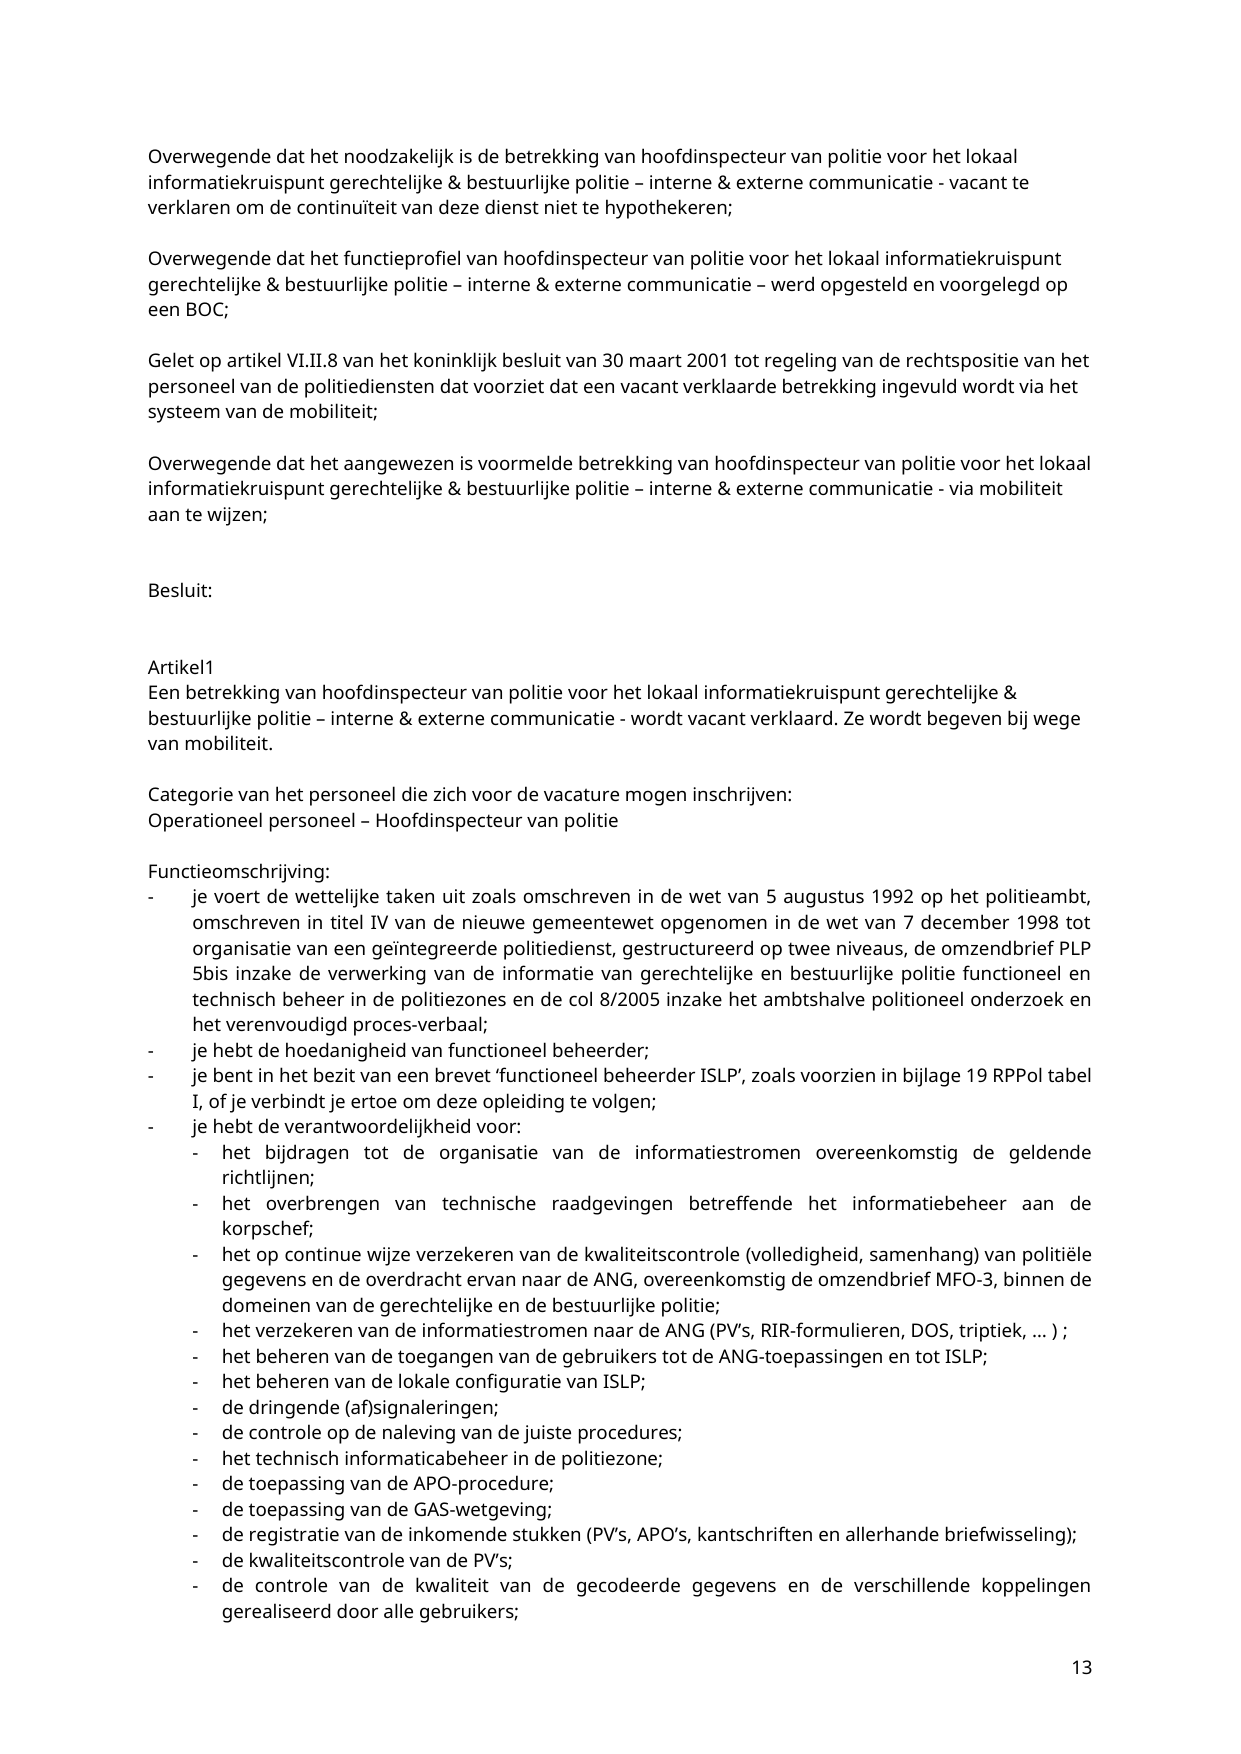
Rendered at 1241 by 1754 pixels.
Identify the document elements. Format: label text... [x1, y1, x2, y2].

text Operationeel personeel – Hoofdinspecteur van politie [148, 807, 1092, 833]
list het beheren van de toegangen van de gebruikers tot de ANG-toepassingen en tot ISLP; [192, 1343, 1092, 1369]
text Een betrekking van hoofdinspecteur van politie voor het lokaal informatiekruispunt gerechtelijke & bestuurlijke politie – interne & externe communicatie - wordt vacant verklaard. Ze wordt begeven bij wege van mobiliteit. [148, 679, 1092, 756]
list de dringende (af)signaleringen; [192, 1394, 1092, 1420]
list je hebt de verantwoordelijkheid voor: [148, 1113, 1092, 1139]
list de kwaliteitscontrole van de PV’s; [192, 1547, 1092, 1573]
list de registratie van de inkomende stukken (PV’s, APO’s, kantschriften en allerhande briefwisseling); [192, 1522, 1092, 1547]
list het technisch informaticabeheer in de politiezone; [192, 1445, 1092, 1471]
text Gelet op artikel VI.II.8 van het koninklijk besluit van tot regeling van de rechtspositie van het personeel van de politiediensten dat voorziet dat een vacant verklaarde betrekking ingevuld wordt via het systeem van de mobiliteit; [148, 348, 1092, 424]
list de controle op de naleving van de juiste procedures; [192, 1420, 1092, 1445]
list het overbrengen van technische raadgevingen betreffende het informatiebeheer aan de korpschef; [192, 1190, 1092, 1241]
text Overwegende dat het aangewezen is voormelde betrekking van hoofdinspecteur van politie voor het lokaal informatiekruispunt gerechtelijke & bestuurlijke politie – interne & externe communicatie - via mobiliteit aan te wijzen; [148, 450, 1092, 526]
list het op continue wijze verzekeren van de kwaliteitscontrole (volledigheid, samenhang) van politiële gegevens en de overdracht ervan naar de ANG, overeenkomstig de omzendbrief MFO-3, binnen de domeinen van de gerechtelijke en de bestuurlijke politie; [192, 1241, 1092, 1318]
list het beheren van de lokale configuratie van ISLP; [192, 1369, 1092, 1394]
list je hebt de hoedanigheid van functioneel beheerder; [148, 1037, 1092, 1062]
list de toepassing van de GAS-wetgeving; [192, 1496, 1092, 1522]
list het bijdragen tot de organisatie van de informatiestromen overeenkomstig de geldende richtlijnen; [192, 1139, 1092, 1190]
text Besluit: [148, 577, 1092, 603]
text Functieomschrijving: [148, 858, 1092, 884]
list je bent in het bezit van een brevet ‘functioneel beheerder ISLP’, zoals voorzien in bijlage 19 RPPol tabel I, of je verbindt je ertoe om deze opleiding te volgen; [148, 1062, 1092, 1113]
list de toepassing van de APO-procedure; [192, 1471, 1092, 1496]
list de controle van de kwaliteit van de gecodeerde gegevens en de verschillende koppelingen gerealiseerd door alle gebruikers; [192, 1573, 1092, 1624]
list het verzekeren van de informatiestromen naar de ANG (PV’s, RIR-formulieren, DOS, triptiek, … ) ; [192, 1318, 1092, 1343]
text Categorie van het personeel die zich voor de vacature mogen inschrijven: [148, 782, 1092, 807]
text Overwegende dat het functieprofiel van hoofdinspecteur van politie voor het lokaal informatiekruispunt gerechtelijke & bestuurlijke politie – interne & externe communicatie – werd opgesteld en voorgelegd op een BOC; [148, 246, 1092, 322]
text Artikel1 [148, 654, 1092, 679]
list je voert de wettelijke taken uit zoals omschreven in de wet van 5 augustus 1992 op het politieambt, omschreven in titel IV van de nieuwe gemeentewet opgenomen in de wet van 7 december 1998 tot organisatie van een geïntegreerde politiedienst, gestructureerd op twee niveaus, de omzendbrief PLP 5bis inzake de verwerking van de informatie van gerechtelijke en bestuurlijke politie functioneel en technisch beheer in de politiezones en de col 8/2005 inzake het ambtshalve politioneel onderzoek en het verenvoudigd proces-verbaal; [148, 884, 1092, 1037]
text Overwegende dat het noodzakelijk is de betrekking van hoofdinspecteur van politie voor het lokaal informatiekruispunt gerechtelijke & bestuurlijke politie – interne & externe communicatie - vacant te verklaren om de continuïteit van deze dienst niet te hypothekeren; [148, 144, 1092, 220]
